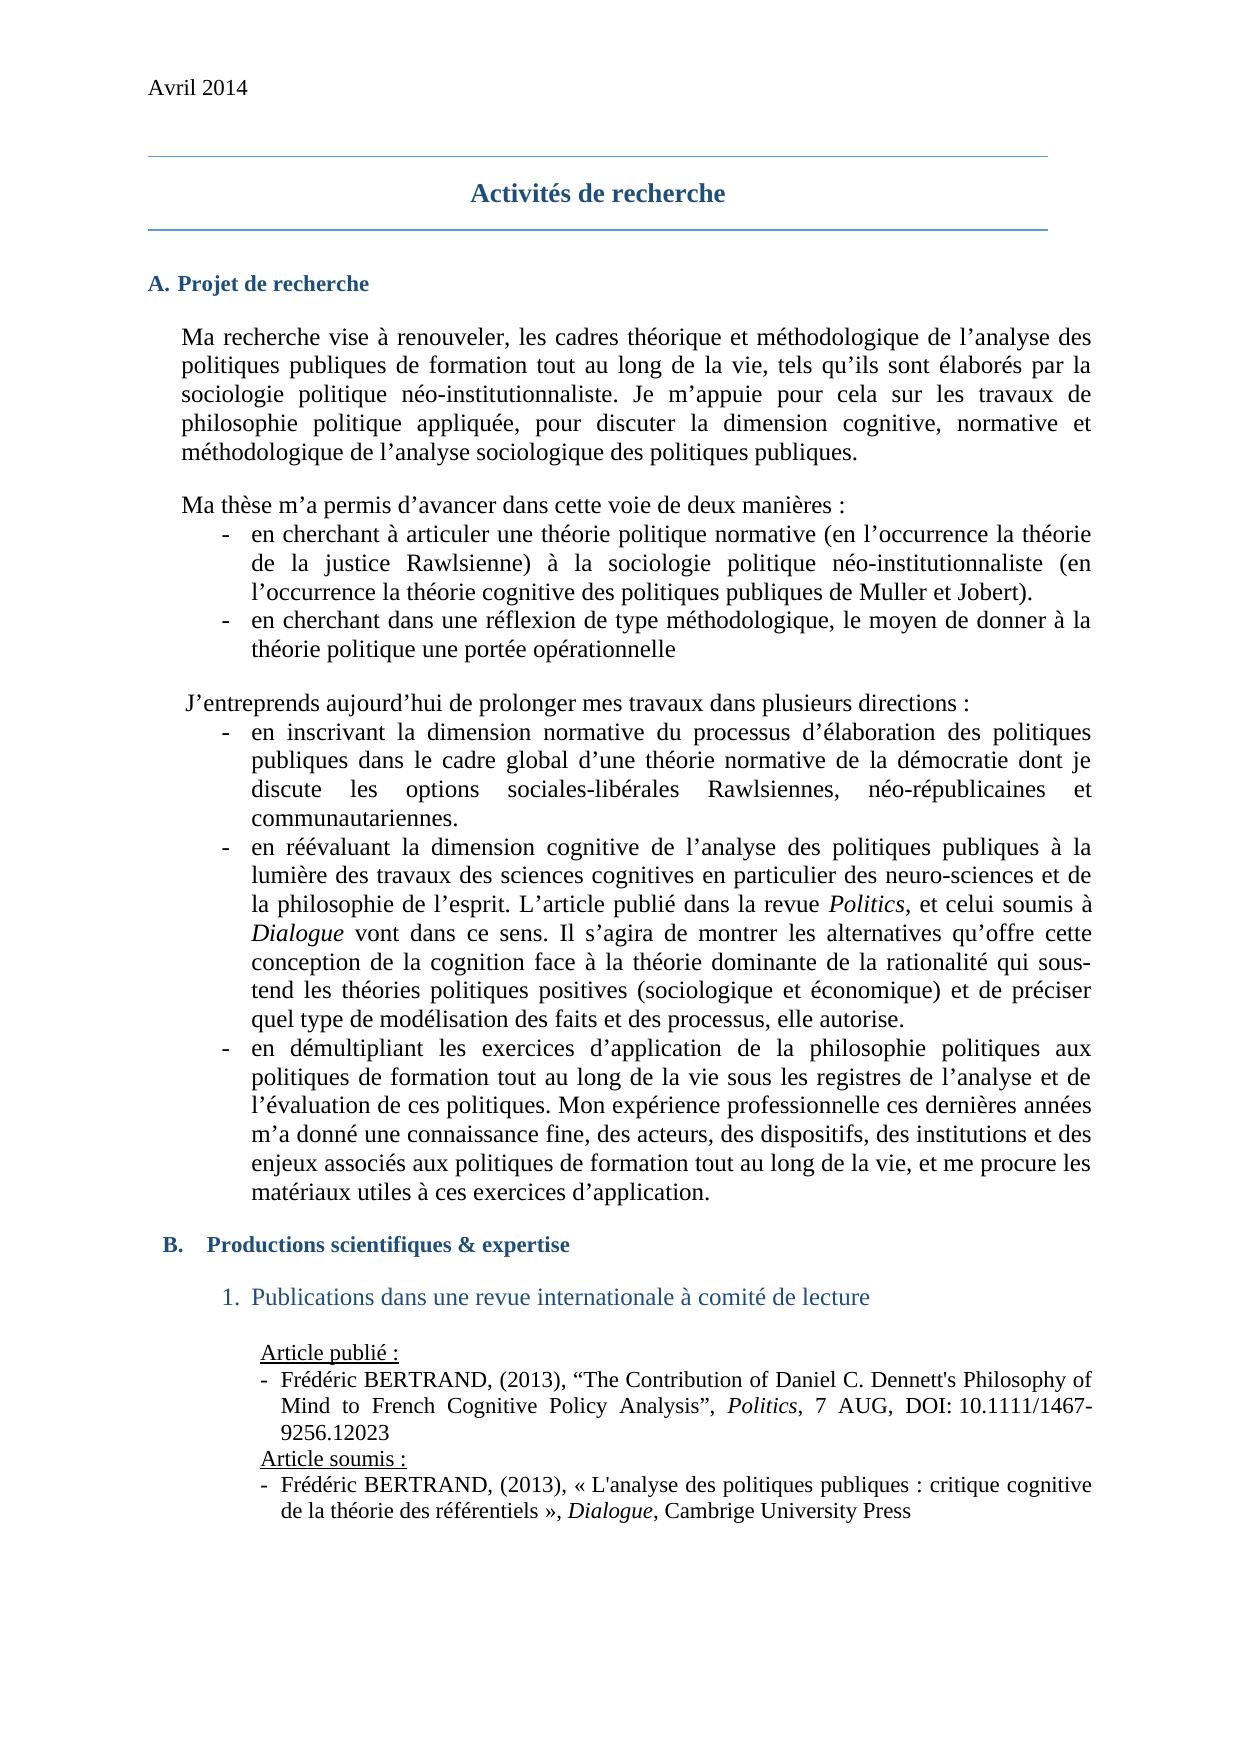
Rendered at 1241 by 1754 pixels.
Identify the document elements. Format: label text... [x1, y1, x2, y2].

text Article publié : [260, 1339, 1093, 1366]
list en cherchant dans une réflexion de type méthodologique, le moyen de donner à la théorie politique une portée opérationnelle [221, 606, 1093, 663]
subtitle Publications dans une revue internationale à comité de lecture [221, 1282, 1093, 1311]
subtitle Activités de recherche [148, 157, 1048, 229]
list en inscrivant la dimension normative du processus d’élaboration des politiques publiques dans le cadre global d’une théorie normative de la démocratie dont je discute les options sociales-libérales Rawlsiennes, néo-républicaines et communautariennes. [221, 717, 1093, 832]
text Ma thèse m’a permis d’avancer dans cette voie de deux manières : [181, 491, 1093, 519]
list en réévaluant la dimension cognitive de l’analyse des politiques publiques à la lumière des travaux des sciences cognitives en particulier des neuro-sciences et de la philosophie de l’esprit. L’article publié dans la revue Politics, et celui soumis à Dialogue vont dans ce sens. Il s’agira de montrer les alternatives qu’offre cette conception de la cognition face à la théorie dominante de la rationalité qui sous-tend les théories politiques positives (sociologique et économique) et de préciser quel type de modélisation des faits et des processus, elle autorise. [221, 832, 1093, 1033]
subtitle Productions scientifiques & expertise [162, 1231, 1093, 1257]
list Frédéric BERTRAND, (2013), “The Contribution of Daniel C. Dennett's Philosophy of Mind to French Cognitive Policy Analysis”, Politics, 7 AUG, DOI: 10.1111/1467-9256.12023 [260, 1366, 1093, 1445]
text Article soumis : [260, 1445, 1093, 1471]
subtitle Projet de recherche [148, 271, 1093, 297]
list en démultipliant les exercices d’application de la philosophie politiques aux politiques de formation tout au long de la vie sous les registres de l’analyse et de l’évaluation de ces politiques. Mon expérience professionnelle ces dernières années m’a donné une connaissance fine, des acteurs, des dispositifs, des institutions et des enjeux associés aux politiques de formation tout au long de la vie, et me procure les matériaux utiles à ces exercices d’application. [221, 1033, 1093, 1206]
text Ma recherche vise à renouveler, les cadres théorique et méthodologique de l’analyse des politiques publiques de formation tout au long de la vie, tels qu’ils sont élaborés par la sociologie politique néo-institutionnaliste. Je m’appuie pour cela sur les travaux de philosophie politique appliquée, pour discuter la dimension cognitive, normative et méthodologique de l’analyse sociologique des politiques publiques. [181, 322, 1093, 466]
list Frédéric BERTRAND, (2013), « L'analyse des politiques publiques : critique cognitive de la théorie des référentiels », Dialogue, Cambrige University Press [260, 1471, 1093, 1524]
text J’entreprends aujourd’hui de prolonger mes travaux dans plusieurs directions : [185, 688, 1093, 717]
list en cherchant à articuler une théorie politique normative (en l’occurrence la théorie de la justice Rawlsienne) à la sociologie politique néo-institutionnaliste (en l’occurrence la théorie cognitive des politiques publiques de Muller et Jobert). [221, 519, 1093, 606]
